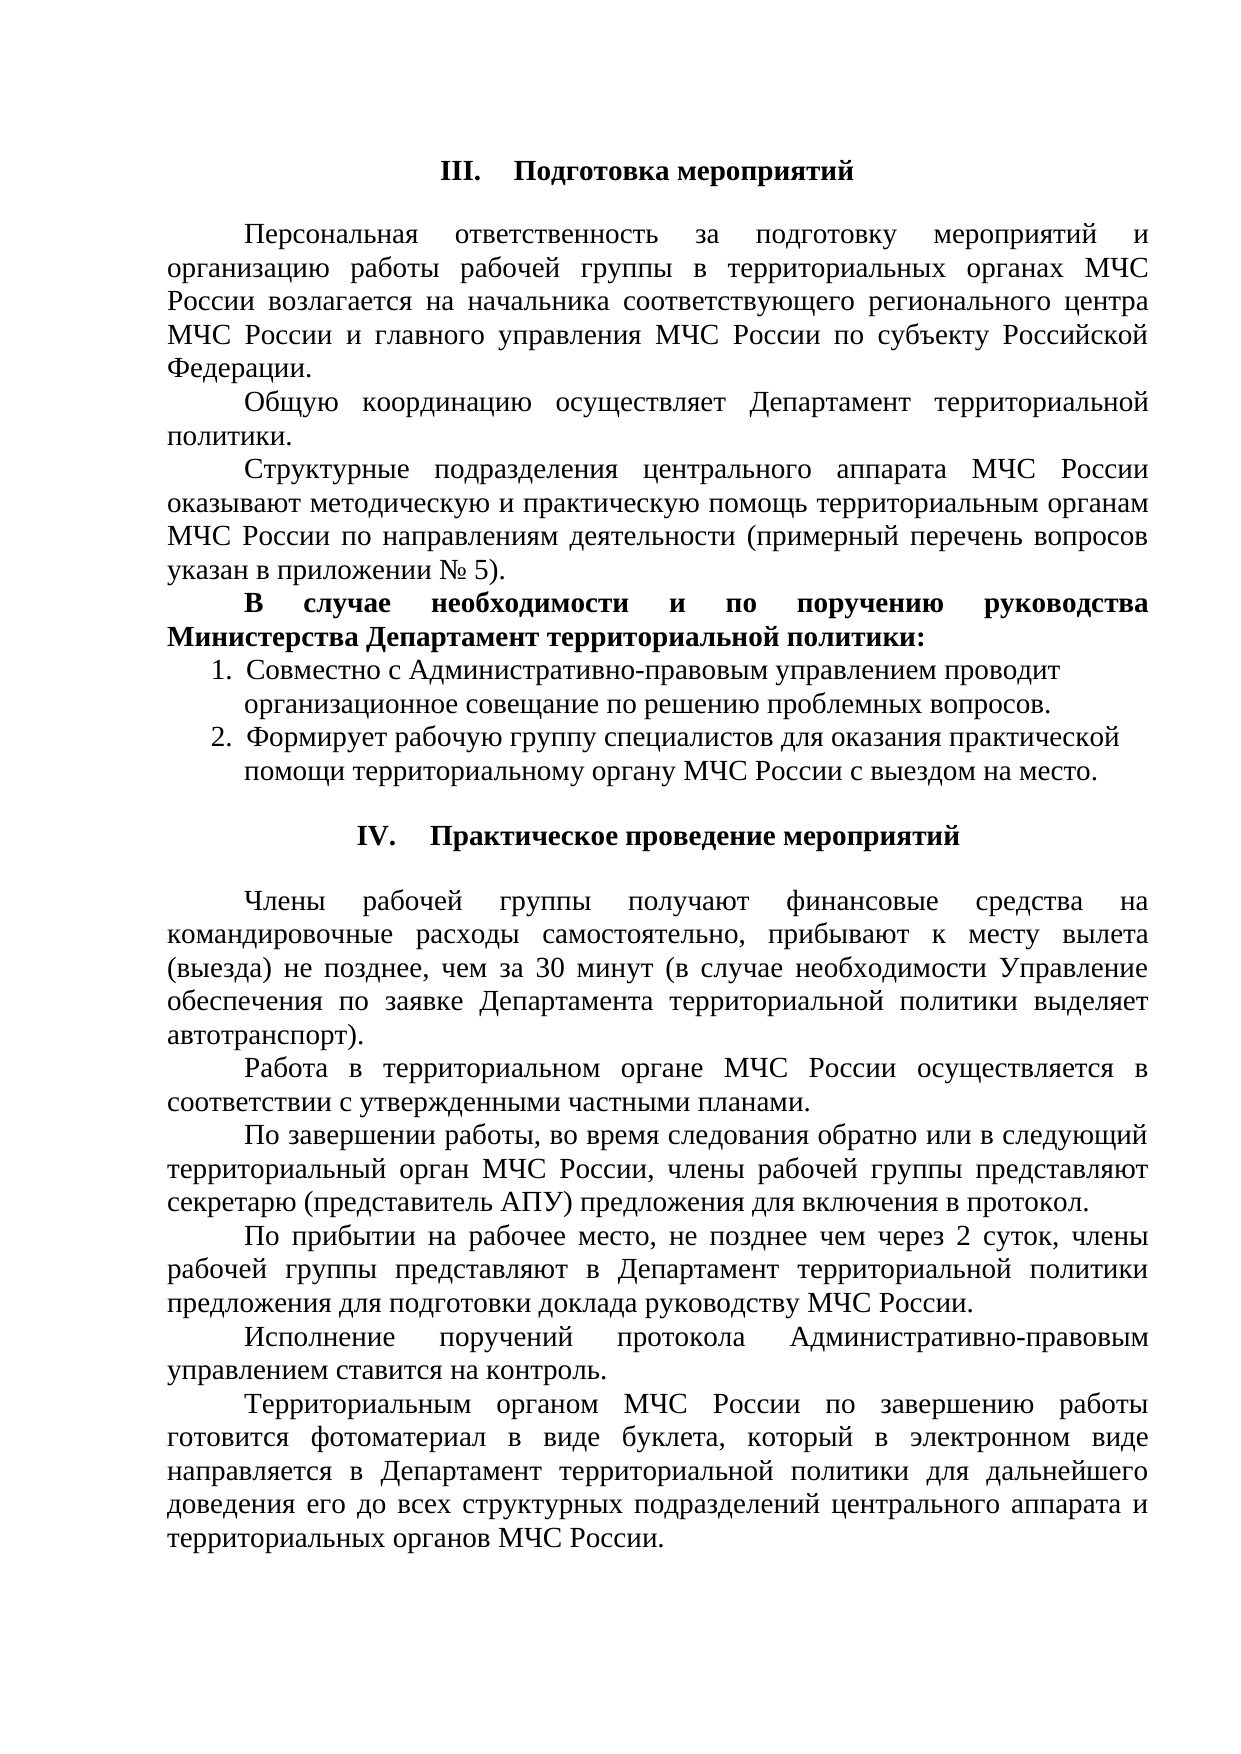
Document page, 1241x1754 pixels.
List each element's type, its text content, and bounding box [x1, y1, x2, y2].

text Территориальным органом МЧС России по завершению работы готовится фотоматериал в виде буклета, который в электронном виде направляется в Департамент территориальной политики для дальнейшего доведения его до всех структурных подразделений центрального аппарата и территориальных органов МЧС России. [167, 1386, 1149, 1554]
list Практическое проведение мероприятий [356, 822, 1149, 851]
text Исполнение поручений протокола Административно-правовым управлением ставится на контроль. [167, 1319, 1149, 1386]
list Совместно с Административно-правовым управлением проводит [211, 653, 1149, 686]
text Структурные подразделения центрального аппарата МЧС России оказывают методическую и практическую помощь территориальным органам МЧС России по направлениям деятельности (примерный перечень вопросов указан в приложении № 5). [167, 452, 1149, 586]
text В случае необходимости и по поручению руководства Министерства Департамент территориальной политики: [167, 586, 1149, 653]
text Персональная ответственность за подготовку мероприятий и организацию работы рабочей группы в территориальных органах МЧС России возлагается на начальника соответствующего регионального центра МЧС России и главного управления МЧС России по субъекту Российской Федерации. [167, 217, 1149, 384]
text Члены рабочей группы получают финансовые средства на командировочные расходы самостоятельно, прибывают к месту вылета (выезда) не позднее, чем за 30 минут (в случае необходимости Управление обеспечения по заявке Департамента территориальной политики выделяет автотранспорт). [167, 883, 1149, 1051]
text организационное совещание по решению проблемных вопросов. [167, 686, 1149, 720]
text Общую координацию осуществляет Департамент территориальной политики. [167, 384, 1149, 452]
text По прибытии на рабочее место, не позднее чем через 2 суток, члены рабочей группы представляют в Департамент территориальной политики предложения для подготовки доклада руководству МЧС России. [167, 1218, 1149, 1319]
text Работа в территориальном органе МЧС России осуществляется в соответствии с утвержденными частными планами. [167, 1051, 1149, 1118]
text помощи территориальному органу МЧС России с выездом на место. [167, 753, 1149, 787]
list Формирует рабочую группу специалистов для оказания практической [211, 720, 1149, 753]
text По завершении работы, во время следования обратно или в следующий территориальный орган МЧС России, члены рабочей группы представляют секретарю (представитель АПУ) предложения для включения в протокол. [167, 1118, 1149, 1218]
list Подготовка мероприятий [440, 157, 1149, 186]
